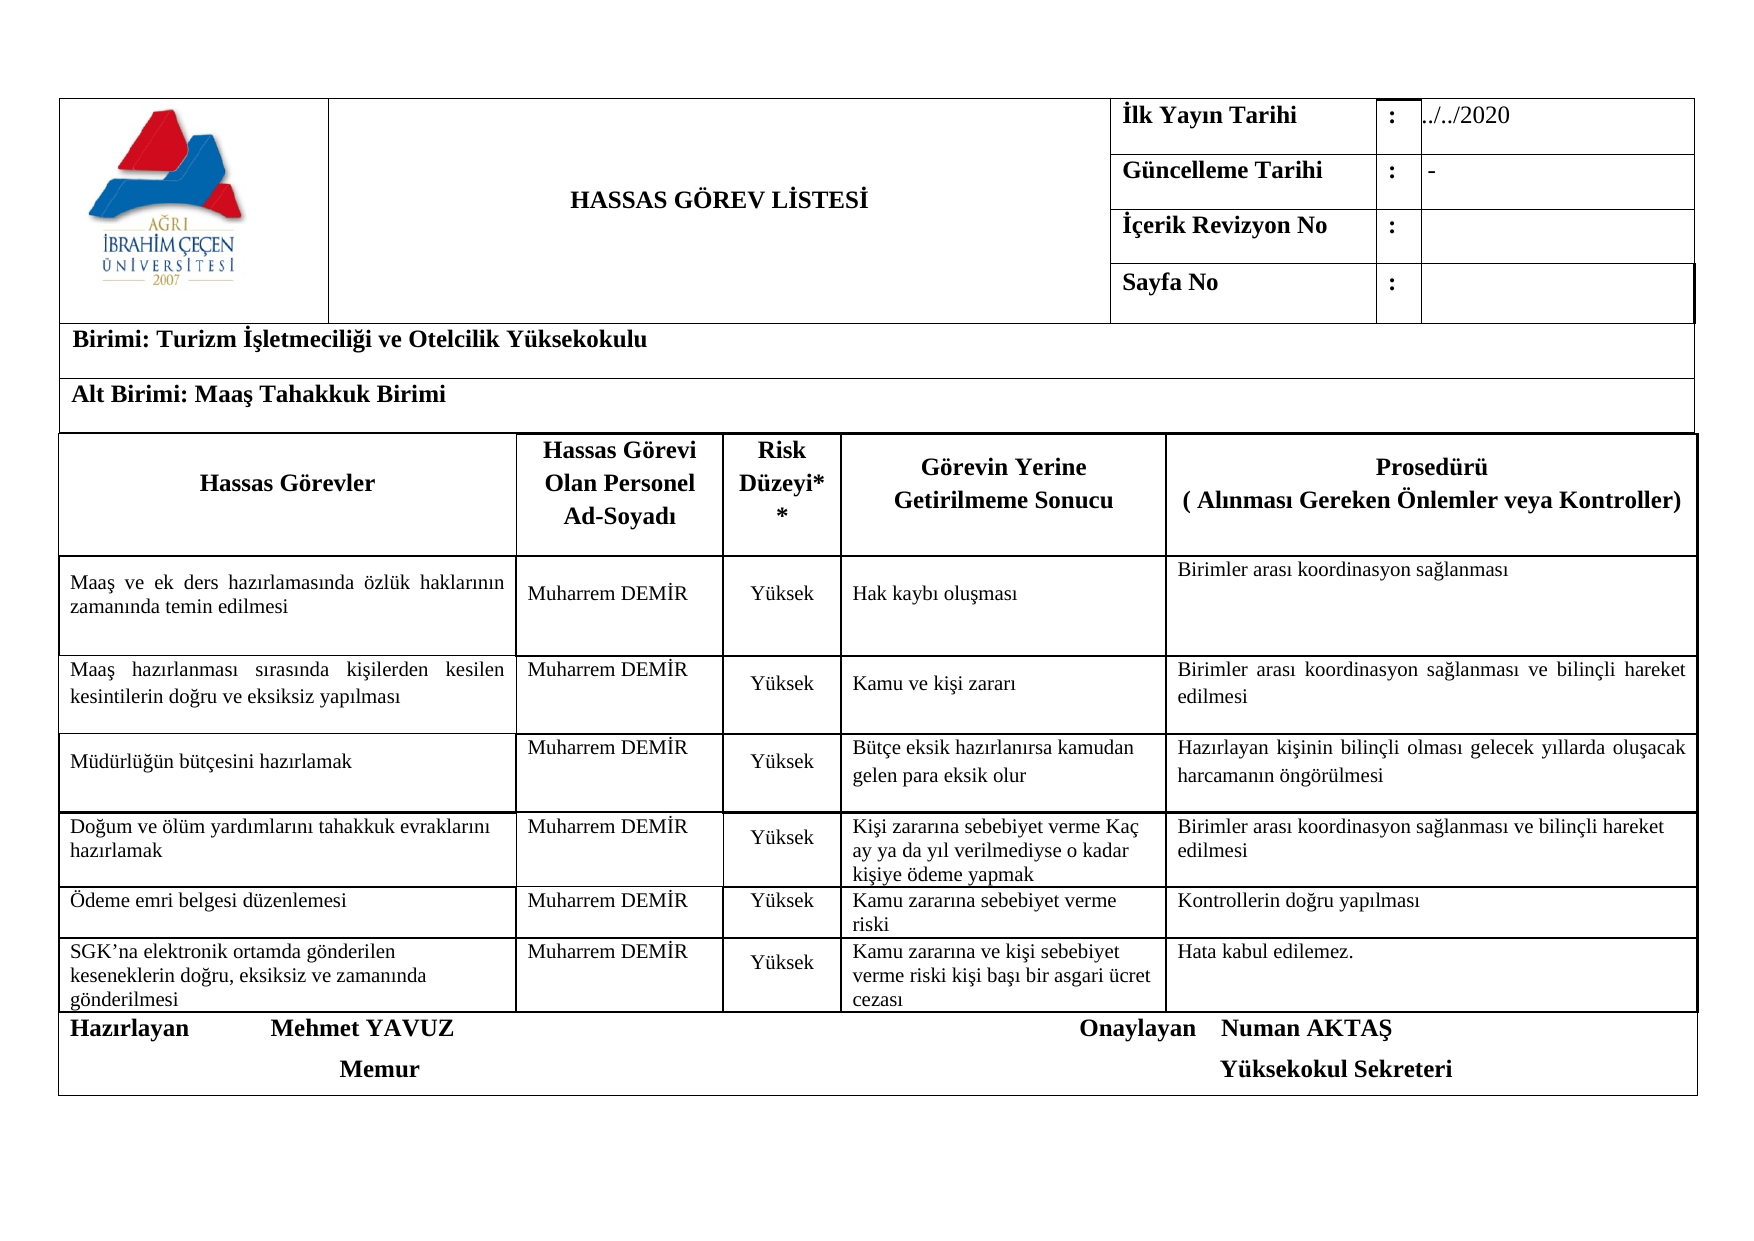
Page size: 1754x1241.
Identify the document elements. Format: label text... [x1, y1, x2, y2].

table_header İlk Yayın Tarihi [1111, 99, 1376, 154]
table_cell : [1377, 264, 1421, 323]
table_cell Muharrem DEMİR [517, 813, 723, 886]
table_cell Hazırlayan kişinin bilinçli olması gelecek yıllarda oluşacak harcamanın öngörülmesi [1167, 735, 1696, 811]
table_cell Yüksek [724, 657, 840, 733]
table_header Hassas Görevi Olan Personel Ad-Soyadı [517, 435, 722, 555]
table_cell Sayfa No [1111, 264, 1376, 323]
table_header HASSAS GÖREV LİSTESİ [329, 99, 1110, 323]
table_header Prosedürü ( Alınması Gereken Önlemler veya Kontroller) [1167, 435, 1696, 555]
table_cell Muharrem DEMİR [517, 657, 722, 733]
table_cell Bütçe eksik hazırlanırsa kamudan gelen para eksik olur [842, 735, 1165, 811]
table_header ../../2020 [1422, 99, 1694, 154]
table_cell Kişi zararına sebebiyet verme Kaç ay ya da yıl verilmediyse o kadar kişiye ödeme yapmak [842, 814, 1165, 886]
table_cell Müdürlüğün bütçesini hazırlamak [60, 734, 515, 811]
table_cell - [1422, 155, 1694, 208]
table_cell Hata kabul edilemez. [1167, 939, 1696, 1011]
table_cell Yüksek [724, 735, 840, 811]
table_cell Birimi: Turizm İşletmeciliği ve Otelcilik Yüksekokulu [60, 324, 1694, 378]
table_cell Maaş hazırlanması sırasında kişilerden kesilen kesintilerin doğru ve eksiksiz yapılması [59, 656, 516, 733]
table_cell Yüksek [724, 888, 840, 937]
table_cell Muharrem DEMİR [517, 887, 722, 937]
table_cell Kontrollerin doğru yapılması [1167, 888, 1696, 937]
table_cell Kamu zararına sebebiyet verme riski [842, 888, 1165, 937]
table_header Risk Düzeyi** [724, 435, 840, 555]
table_cell Birimler arası koordinasyon sağlanması ve bilinçli hareket edilmesi [1167, 814, 1696, 886]
picture [83, 100, 281, 299]
table_cell Yüksek [724, 814, 840, 886]
table_header : [1377, 101, 1421, 154]
table_cell Muharrem DEMİR [517, 735, 722, 811]
table_cell [1422, 210, 1694, 263]
table_cell SGK’na elektronik ortamda gönderilen keseneklerin doğru, eksiksiz ve zamanında gönderilmesi [60, 939, 515, 1011]
table_header Hassas Görevler [59, 434, 516, 555]
table_cell [1422, 264, 1693, 323]
table_cell : [1377, 155, 1421, 208]
table_header Görevin Yerine Getirilmeme Sonucu [842, 435, 1165, 555]
table_cell Kamu ve kişi zararı [842, 657, 1165, 733]
table_cell Yüksek [724, 939, 840, 1011]
table_cell Muharrem DEMİR [517, 939, 722, 1011]
table_cell Yüksek [724, 557, 840, 654]
table_cell Birimler arası koordinasyon sağlanması ve bilinçli hareket edilmesi [1167, 657, 1696, 733]
table_cell İçerik Revizyon No [1111, 210, 1376, 263]
table_cell Doğum ve ölüm yardımlarını tahakkuk evraklarını hazırlamak [60, 814, 516, 886]
table_cell Güncelleme Tarihi [1111, 155, 1376, 208]
table_cell Ödeme emri belgesi düzenlemesi [60, 888, 515, 937]
table_header [60, 99, 328, 323]
table_cell : [1377, 210, 1421, 263]
table_cell Alt Birimi: Maaş Tahakkuk Birimi [60, 379, 1694, 432]
table_cell Muharrem DEMİR [517, 557, 722, 654]
table_cell Hazırlayan Mehmet YAVUZ Onaylayan Numan AKTAŞ Memur Yüksekokul Sekreteri [59, 1013, 1697, 1095]
table_cell Birimler arası koordinasyon sağlanması [1167, 557, 1696, 654]
table_cell Maaş ve ek ders hazırlamasında özlük haklarının zamanında temin edilmesi [60, 557, 515, 654]
table_cell Hak kaybı oluşması [842, 557, 1165, 654]
table_cell Kamu zararına ve kişi sebebiyet verme riski kişi başı bir asgari ücret cezası [842, 939, 1165, 1011]
